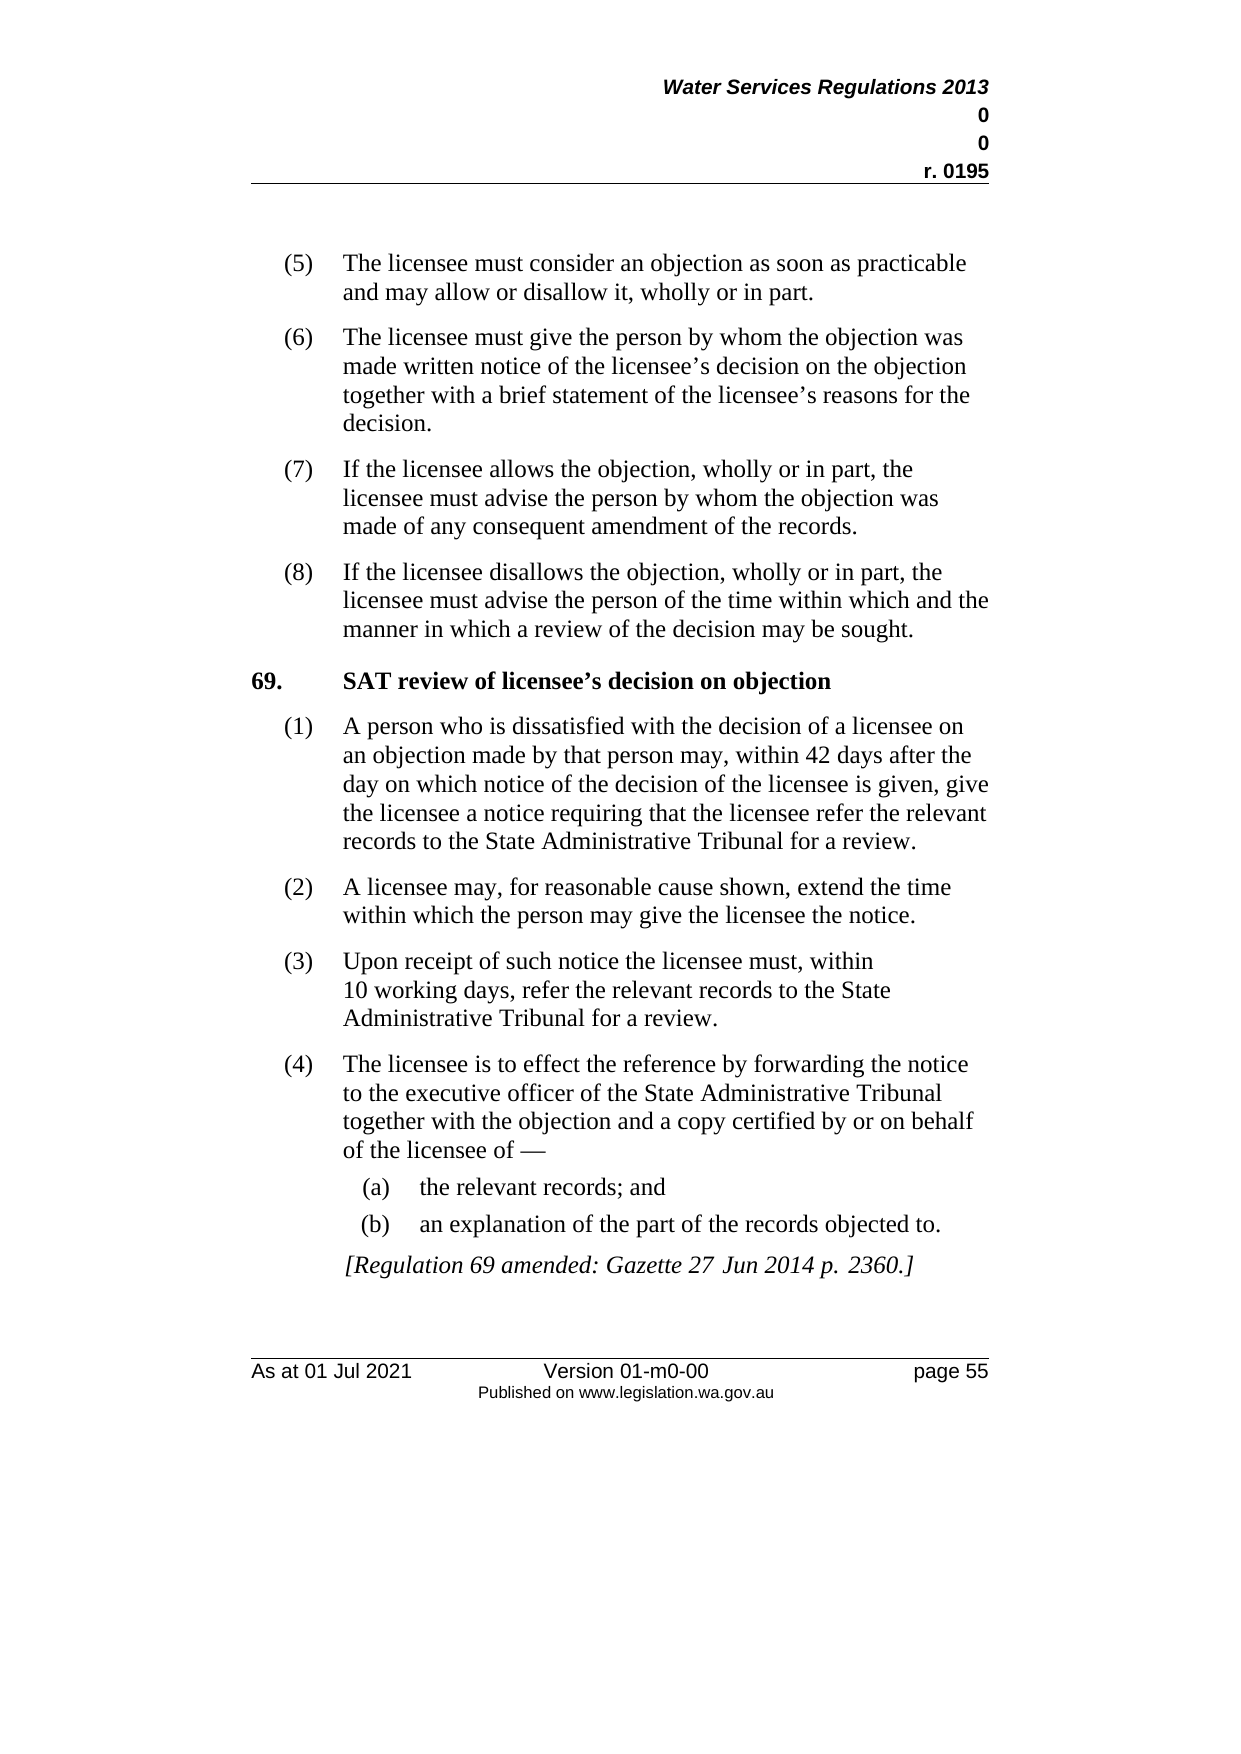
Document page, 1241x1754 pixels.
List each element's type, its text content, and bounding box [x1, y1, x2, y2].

text (5) The licensee must consider an objection as soon as practicable and may allow or disallow it, wholly or in part. [251, 248, 989, 306]
text (1) A person who is dissatisfied with the decision of a licensee on an objection made by that person may, within 42 days after the day on which notice of the decision of the licensee is given, give the licensee a notice requiring that the licensee refer the relevant records to the State Administrative Tribunal for a review. [251, 711, 989, 855]
text (2) A licensee may, for reasonable cause shown, extend the time within which the person may give the licensee the notice. [251, 872, 989, 929]
text (a) the relevant records; and [251, 1172, 989, 1201]
subtitle 69. SAT review of licensee’s decision on objection [251, 666, 989, 695]
text (4) The licensee is to effect the reference by forwarding the notice to the executive officer of the State Administrative Tribunal together with the objection and a copy certified by or on behalf of the licensee of — [251, 1049, 989, 1164]
text (3) Upon receipt of such notice the licensee must, within 10 working days, refer the relevant records to the State Administrative Tribunal for a review. [251, 946, 989, 1032]
text (b) an explanation of the part of the records objected to. [251, 1209, 989, 1238]
text [Regulation 69 amended: Gazette 27 Jun 2014 p. 2360.] [251, 1251, 989, 1279]
text (7) If the licensee allows the objection, wholly or in part, the licensee must advise the person by whom the objection was made of any consequent amendment of the records. [251, 454, 989, 540]
text (8) If the licensee disallows the objection, wholly or in part, the licensee must advise the person of the time within which and the manner in which a review of the decision may be sought. [251, 557, 989, 643]
text (6) The licensee must give the person by whom the objection was made written notice of the licensee’s decision on the objection together with a brief statement of the licensee’s reasons for the decision. [251, 322, 989, 437]
